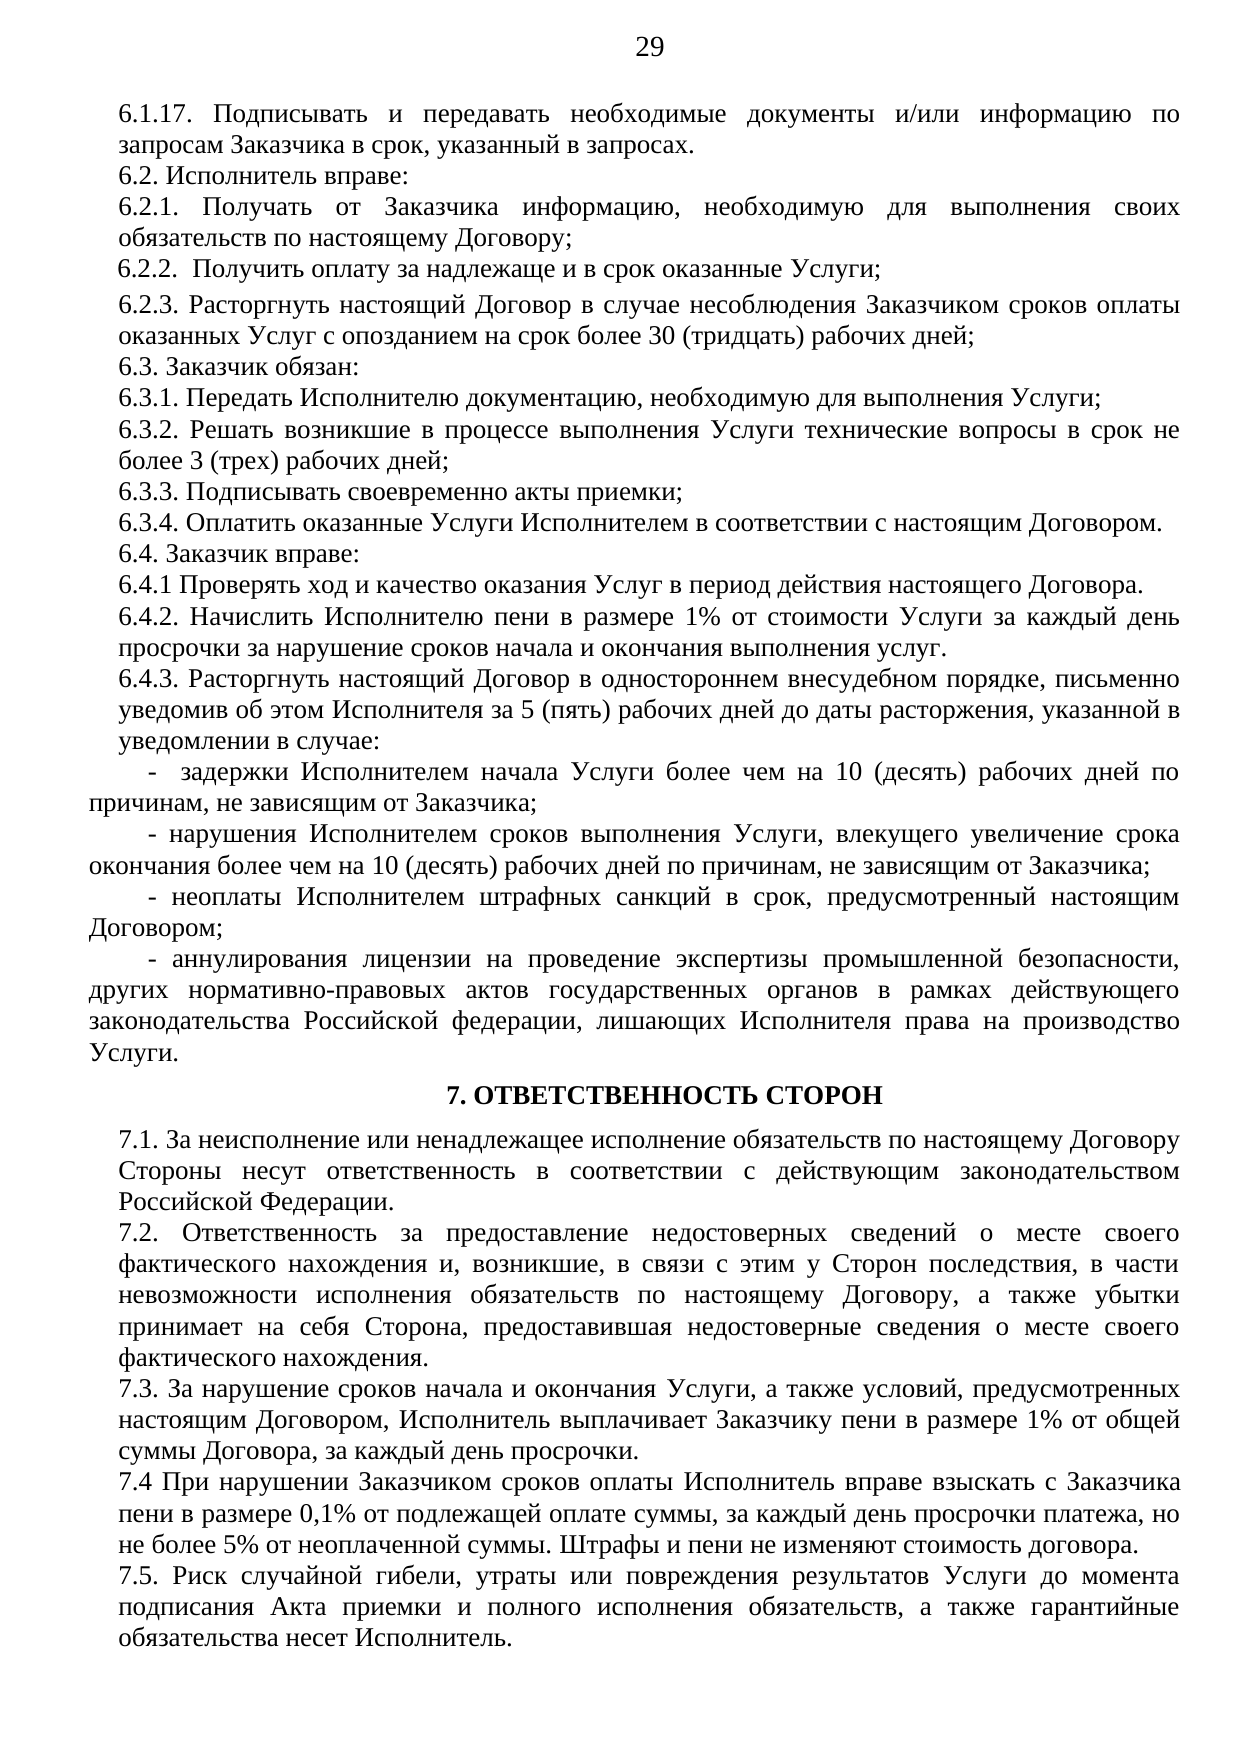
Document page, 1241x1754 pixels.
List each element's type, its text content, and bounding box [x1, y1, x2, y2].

text 6.3.4. Оплатить оказанные Услуги Исполнителем в соответствии с настоящим Договором. [118, 506, 1181, 537]
text 6.3.1. Передать Исполнителю документацию, необходимую для выполнения Услуги; [118, 382, 1181, 413]
text 6.4. Заказчик вправе: [118, 537, 1181, 568]
text - аннулирования лицензии на проведение экспертизы промышленной безопасности, других нормативно-правовых актов государственных органов в рамках действующего законодательства Российской федерации, лишающих Исполнителя права на производство Услуги. [88, 942, 1181, 1067]
text 6.4.2. Начислить Исполнителю пени в размере 1% от стоимости Услуги за каждый день просрочки за нарушение сроков начала и окончания выполнения услуг. [118, 599, 1181, 662]
text 6.1.17. Подписывать и передавать необходимые документы и/или информацию по запросам Заказчика в срок, указанный в запросах. [118, 97, 1181, 159]
text - задержки Исполнителем начала Услуги более чем на 10 (десять) рабочих дней по причинам, не зависящим от Заказчика; [88, 755, 1181, 818]
text 7.2. Ответственность за предоставление недостоверных сведений о месте своего фактического нахождения и, возникшие, в связи с этим у Сторон последствия, в части невозможности исполнения обязательств по настоящему Договору, а также убытки принимает на себя Сторона, предоставившая недостоверные сведения о месте своего фактического нахождения. [118, 1216, 1181, 1372]
text 7.4 При нарушении Заказчиком сроков оплаты Исполнитель вправе взыскать с Заказчика пени в размере 0,1% от подлежащей оплате суммы, за каждый день просрочки платежа, но не более 5% от неоплаченной суммы. Штрафы и пени не изменяют стоимость договора. [118, 1466, 1181, 1559]
text 6.3.3. Подписывать своевременно акты приемки; [118, 475, 1181, 506]
text 6.3.2. Решать возникшие в процессе выполнения Услуги технические вопросы в срок не более 3 (трех) рабочих дней; [118, 413, 1181, 475]
text 6.2.3. Расторгнуть настоящий Договор в случае несоблюдения Заказчиком сроков оплаты оказанных Услуг с опозданием на срок более 30 (тридцать) рабочих дней; [118, 288, 1181, 350]
text - неоплаты Исполнителем штрафных санкций в срок, предусмотренный настоящим Договором; [88, 880, 1181, 942]
text 6.2. Исполнитель вправе: [118, 159, 1181, 190]
text 6.2.1. Получать от Заказчика информацию, необходимую для выполнения своих обязательств по настоящему Договору; [118, 190, 1181, 252]
text 7.5. Риск случайной гибели, утраты или повреждения результатов Услуги до момента подписания Акта приемки и полного исполнения обязательств, а также гарантийные обязательства несет Исполнитель. [118, 1559, 1181, 1652]
text 7.3. За нарушение сроков начала и окончания Услуги, а также условий, предусмотренных настоящим Договором, Исполнитель выплачивает Заказчику пени в размере 1% от общей суммы Договора, за каждый день просрочки. [118, 1372, 1181, 1466]
text 7. ОТВЕТСТВЕННОСТЬ СТОРОН [88, 1079, 1181, 1110]
text 6.4.3. Расторгнуть настоящий Договор в одностороннем внесудебном порядке, письменно уведомив об этом Исполнителя за 5 (пять) рабочих дней до даты расторжения, указанной в уведомлении в случае: [118, 662, 1181, 755]
text 6.4.1 Проверять ход и качество оказания Услуг в период действия настоящего Договора. [118, 568, 1181, 599]
list Получить оплату за надлежаще и в срок оказанные Услуги; [117, 252, 1181, 283]
text - нарушения Исполнителем сроков выполнения Услуги, влекущего увеличение срока окончания более чем на 10 (десять) рабочих дней по причинам, не зависящим от Заказчика; [88, 818, 1181, 880]
text 6.3. Заказчик обязан: [118, 350, 1181, 382]
text 7.1. За неисполнение или ненадлежащее исполнение обязательств по настоящему Договору Стороны несут ответственность в соответствии с действующим законодательством Российской Федерации. [118, 1123, 1181, 1216]
